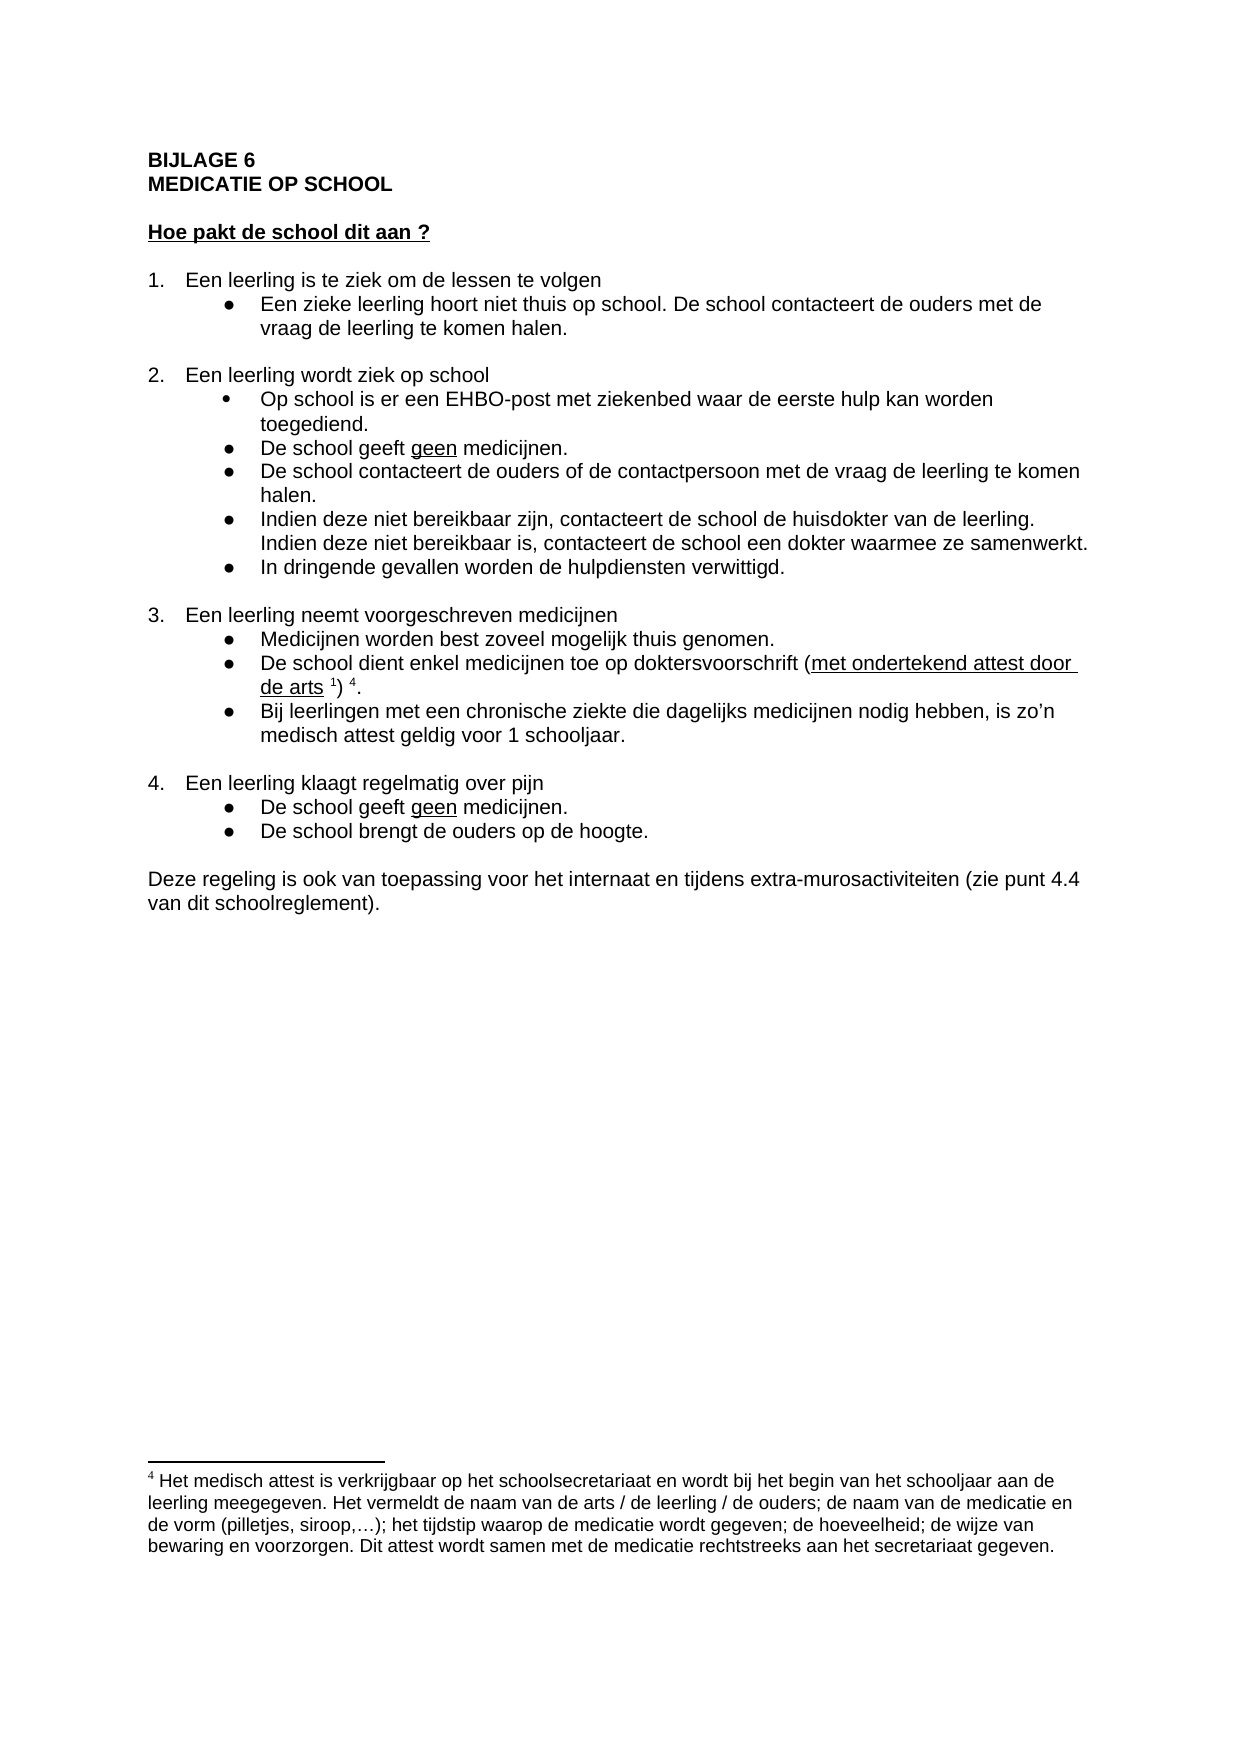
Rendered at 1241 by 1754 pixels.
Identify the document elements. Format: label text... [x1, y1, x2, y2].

list De school geeft geen medicijnen. [223, 795, 1092, 819]
text Indien deze niet bereikbaar is, contacteert de school een dokter waarmee ze samenwerkt. [260, 531, 1092, 555]
text Hoe pakt de school dit aan ? [148, 219, 1092, 243]
list Een leerling klaagt regelmatig over pijn [148, 771, 1092, 795]
list Bij leerlingen met een chronische ziekte die dagelijks medicijnen nodig hebben, is zo’n medisch attest geldig voor 1 schooljaar. [223, 699, 1092, 747]
list De school dient enkel medicijnen toe op doktersvoorschrift (met ondertekend attest door de arts 1) . [223, 651, 1092, 699]
list Een leerling neemt voorgeschreven medicijnen [148, 603, 1092, 627]
list Een zieke leerling hoort niet thuis op school. De school contacteert de ouders met de vraag de leerling te komen halen. [223, 291, 1092, 339]
list Een leerling is te ziek om de lessen te volgen [148, 267, 1092, 291]
text MEDICATIE OP SCHOOL [148, 172, 1092, 196]
list In dringende gevallen worden de hulpdiensten verwittigd. [223, 555, 1092, 579]
text Deze regeling is ook van toepassing voor het internaat en tijdens extra-murosactiviteiten (zie punt 4.4 van dit schoolreglement). [148, 867, 1092, 914]
list Medicijnen worden best zoveel mogelijk thuis genomen. [223, 627, 1092, 651]
list Indien deze niet bereikbaar zijn, contacteert de school de huisdokter van de leerling. [223, 507, 1092, 531]
list Een leerling wordt ziek op school [148, 363, 1092, 387]
list De school geeft geen medicijnen. [223, 435, 1092, 459]
text BIJLAGE 6 [148, 148, 1092, 172]
list De school brengt de ouders op de hoogte. [223, 819, 1092, 843]
list Op school is er een EHBO-post met ziekenbed waar de eerste hulp kan worden toegediend. [223, 387, 1092, 435]
list De school contacteert de ouders of de contactpersoon met de vraag de leerling te komen halen. [223, 459, 1092, 507]
